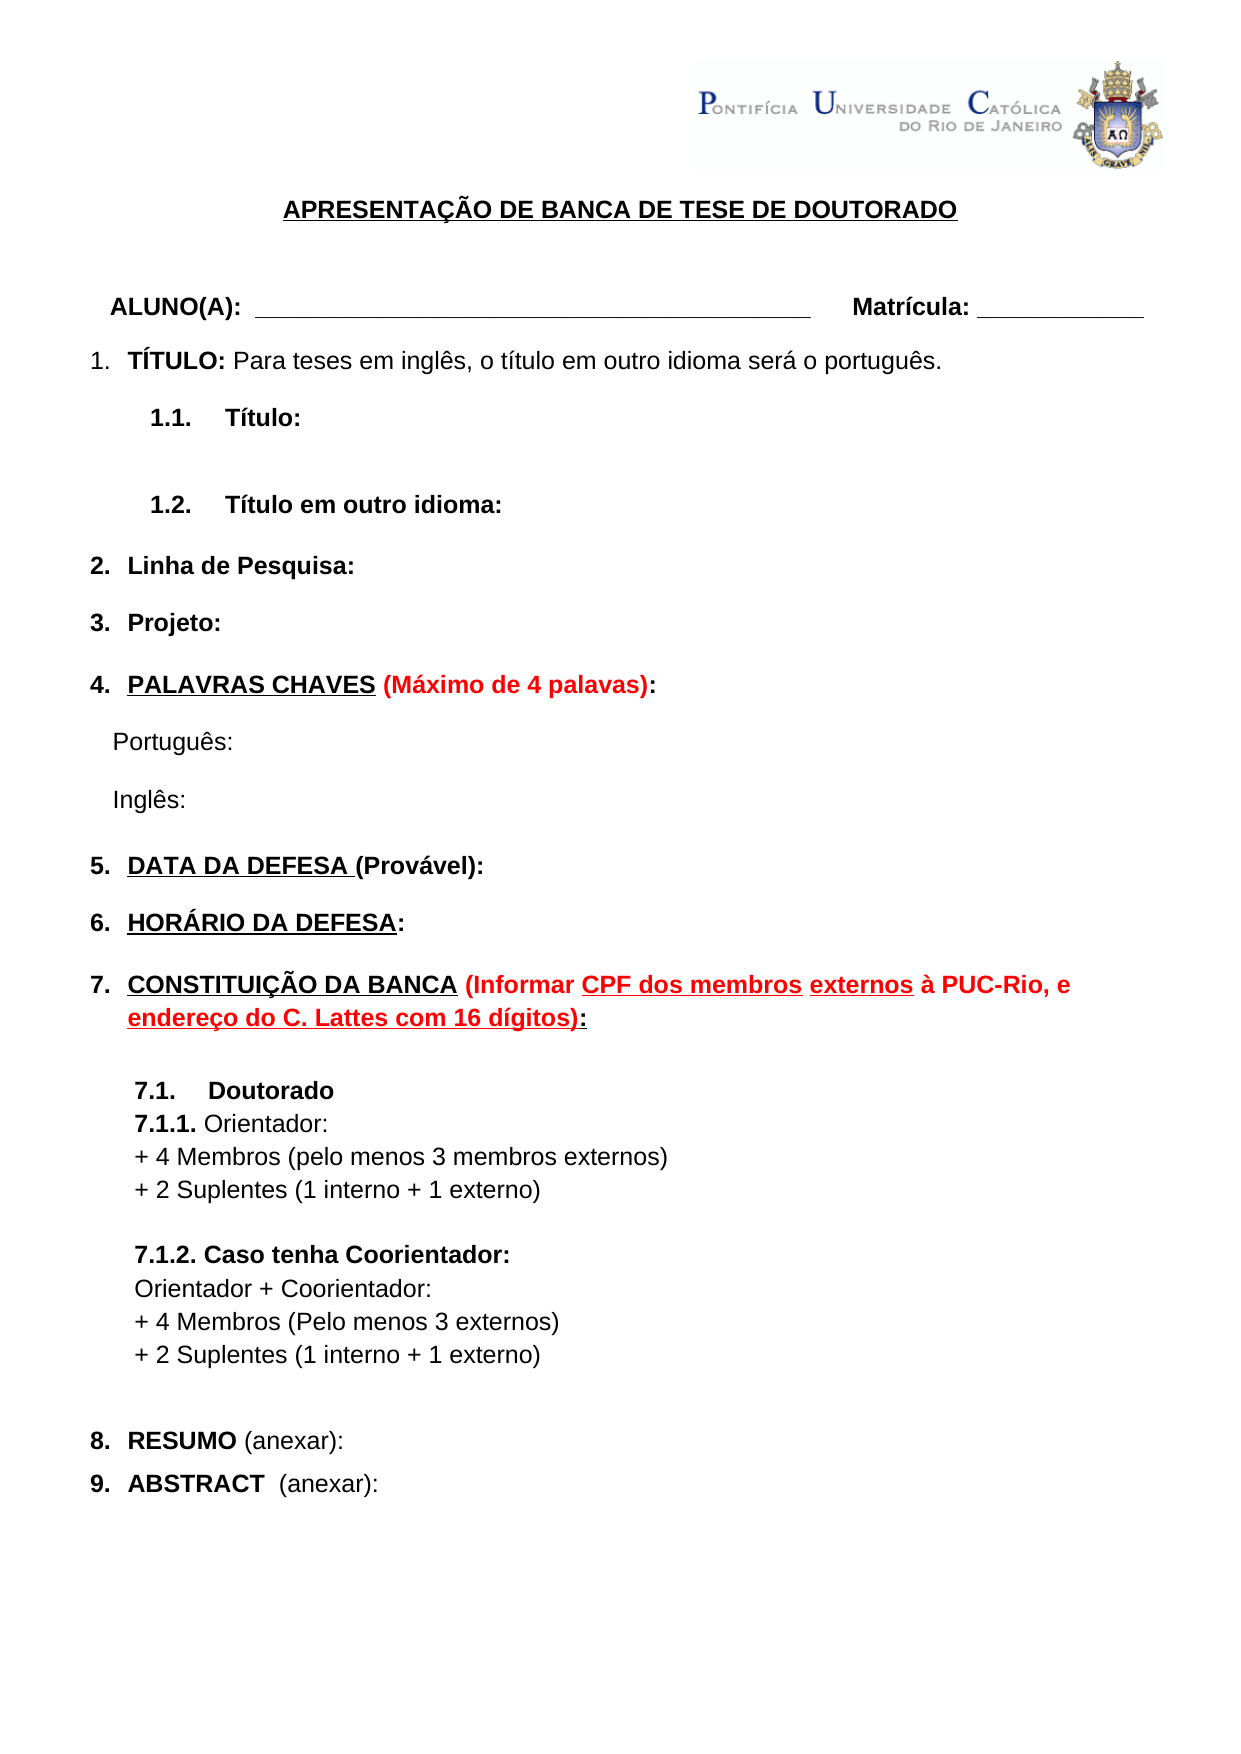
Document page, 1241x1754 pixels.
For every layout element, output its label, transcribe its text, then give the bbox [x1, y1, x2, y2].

list PALAVRAS CHAVES (Máximo de 4 palavas): [90, 670, 1165, 699]
list + 4 Membros (Pelo menos 3 externos) [134, 1307, 1165, 1335]
list CONSTITUIÇÃO DA BANCA (Informar CPF dos membros externos à PUC-Rio, e endereço do C. Lattes com 16 dígitos): [90, 970, 1165, 1032]
list 7.1.1. Orientador: [134, 1109, 1165, 1138]
list HORÁRIO DA DEFESA: [90, 908, 1165, 937]
text Inglês: [112, 785, 1165, 814]
list 7.1.2. Caso tenha Coorientador: [134, 1241, 1165, 1269]
list Título: [150, 403, 1165, 432]
picture [694, 59, 1166, 171]
text Português: [112, 727, 1165, 756]
list RESUMO (anexar): [90, 1426, 1165, 1454]
list Doutorado [134, 1076, 1165, 1105]
list DATA DA DEFESA (Provável): [90, 851, 1165, 880]
text APRESENTAÇÃO DE BANCA DE TESE DE DOUTORADO [75, 195, 1165, 224]
text ALUNO(A): ________________________________________ Matrícula: ____________ [75, 292, 1165, 321]
list Linha de Pesquisa: [90, 551, 1165, 580]
list + 2 Suplentes (1 interno + 1 externo) [134, 1175, 1165, 1204]
list Orientador + Coorientador: [134, 1273, 1165, 1302]
list + 4 Membros (pelo menos 3 membros externos) [134, 1142, 1165, 1171]
list Título em outro idioma: [150, 489, 1165, 518]
list Projeto: [90, 608, 1165, 637]
list ABSTRACT (anexar): [90, 1469, 1165, 1498]
list + 2 Suplentes (1 interno + 1 externo) [134, 1339, 1165, 1368]
list TÍTULO: Para teses em inglês, o título em outro idioma será o português. [90, 346, 1165, 374]
